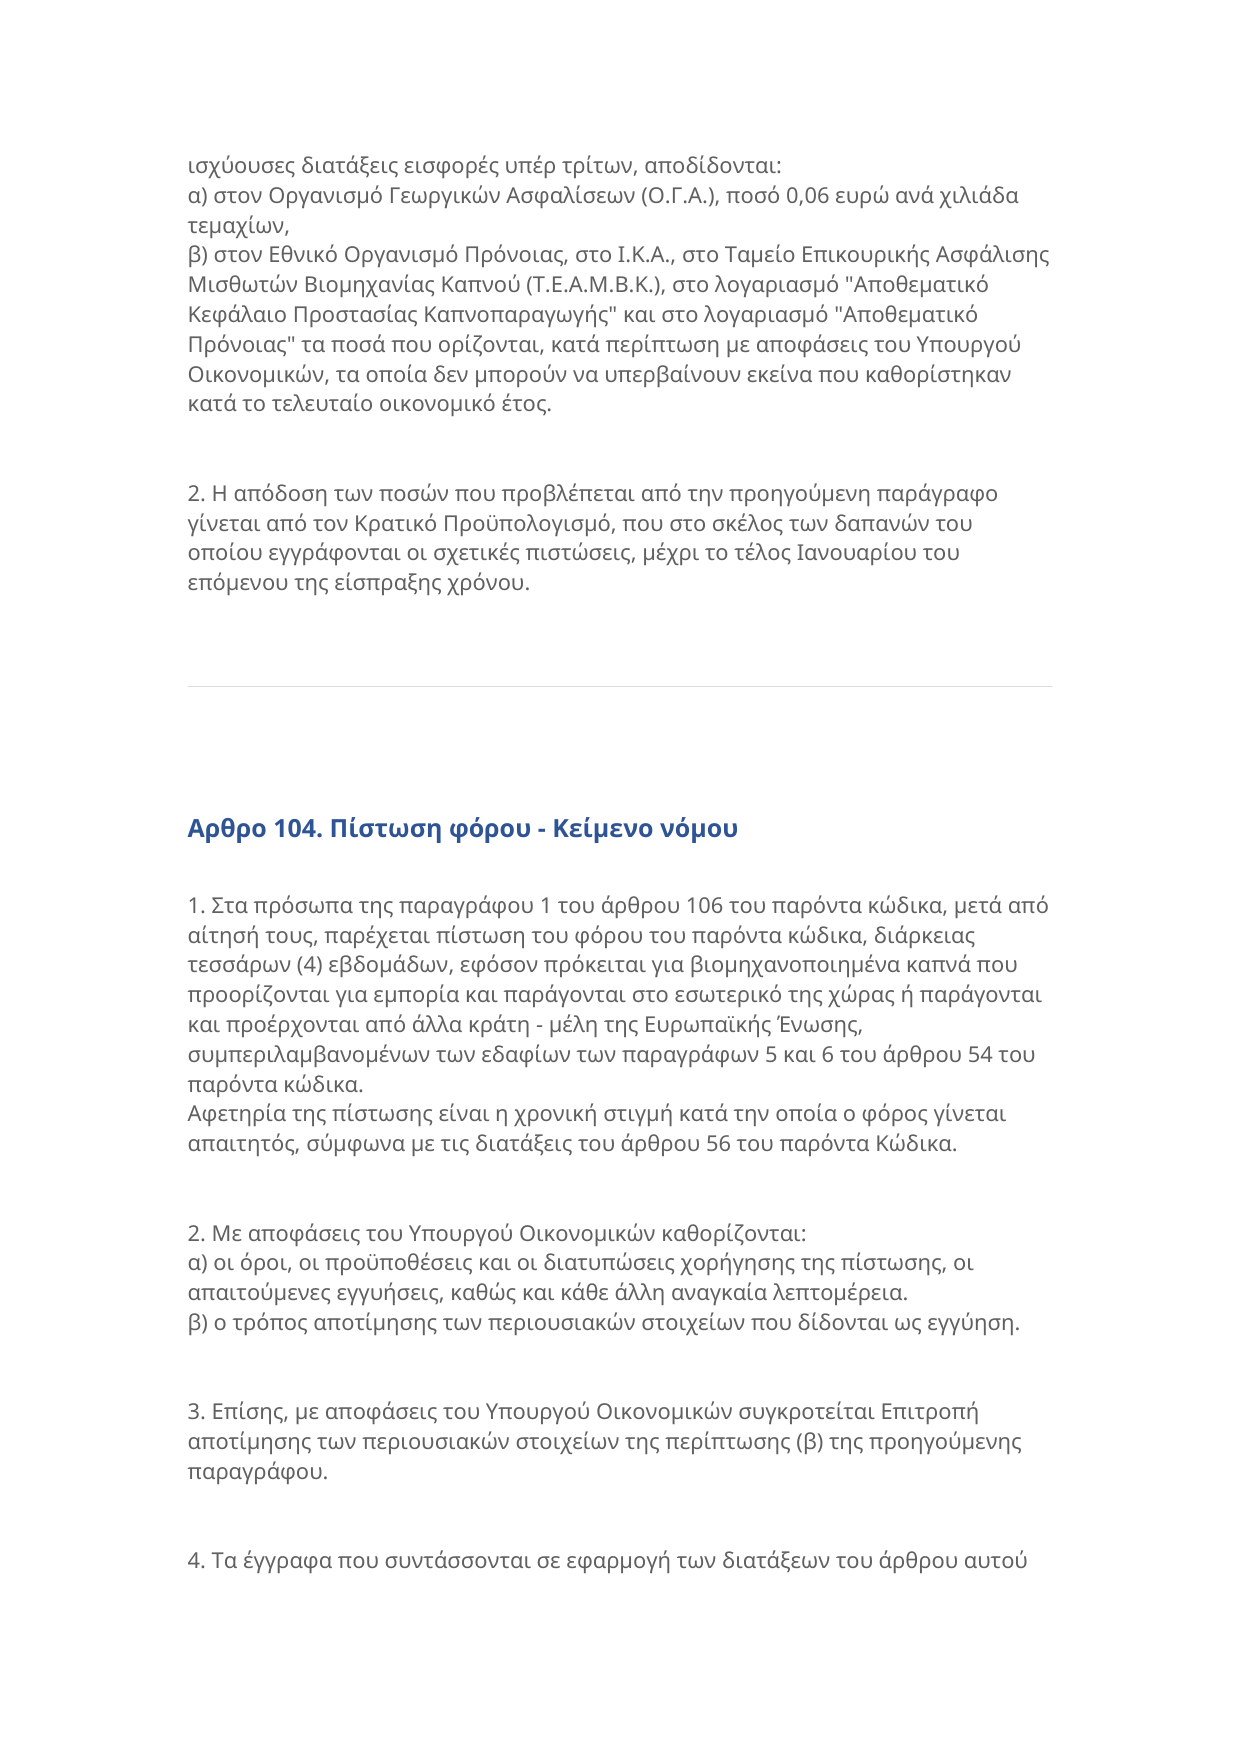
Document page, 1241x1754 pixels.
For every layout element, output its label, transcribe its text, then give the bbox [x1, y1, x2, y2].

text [187, 860, 1053, 1575]
subtitle Αρθρο 104. Πίστωση φόρου - Κείμενο νόμου [187, 810, 1053, 844]
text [187, 150, 1053, 655]
